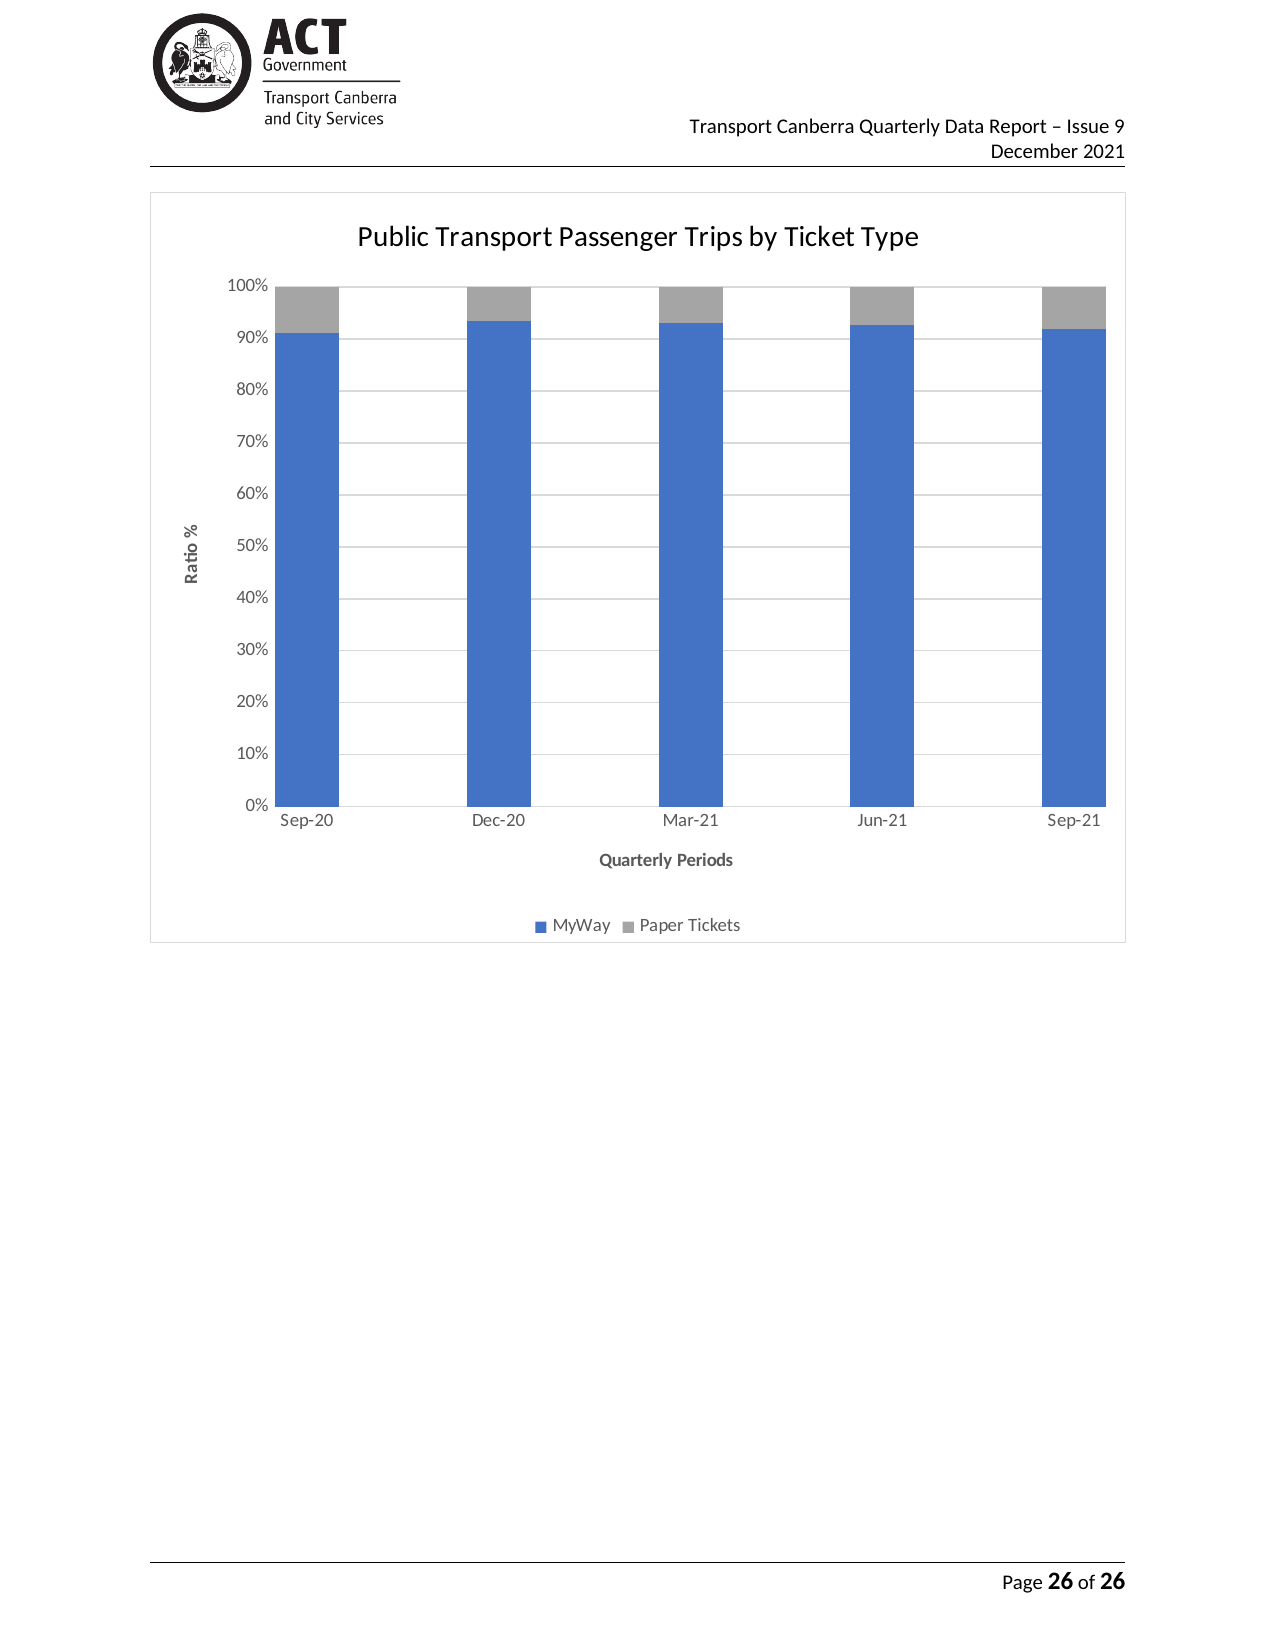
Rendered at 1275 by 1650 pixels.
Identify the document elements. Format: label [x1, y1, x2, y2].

picture [146, 6, 407, 136]
